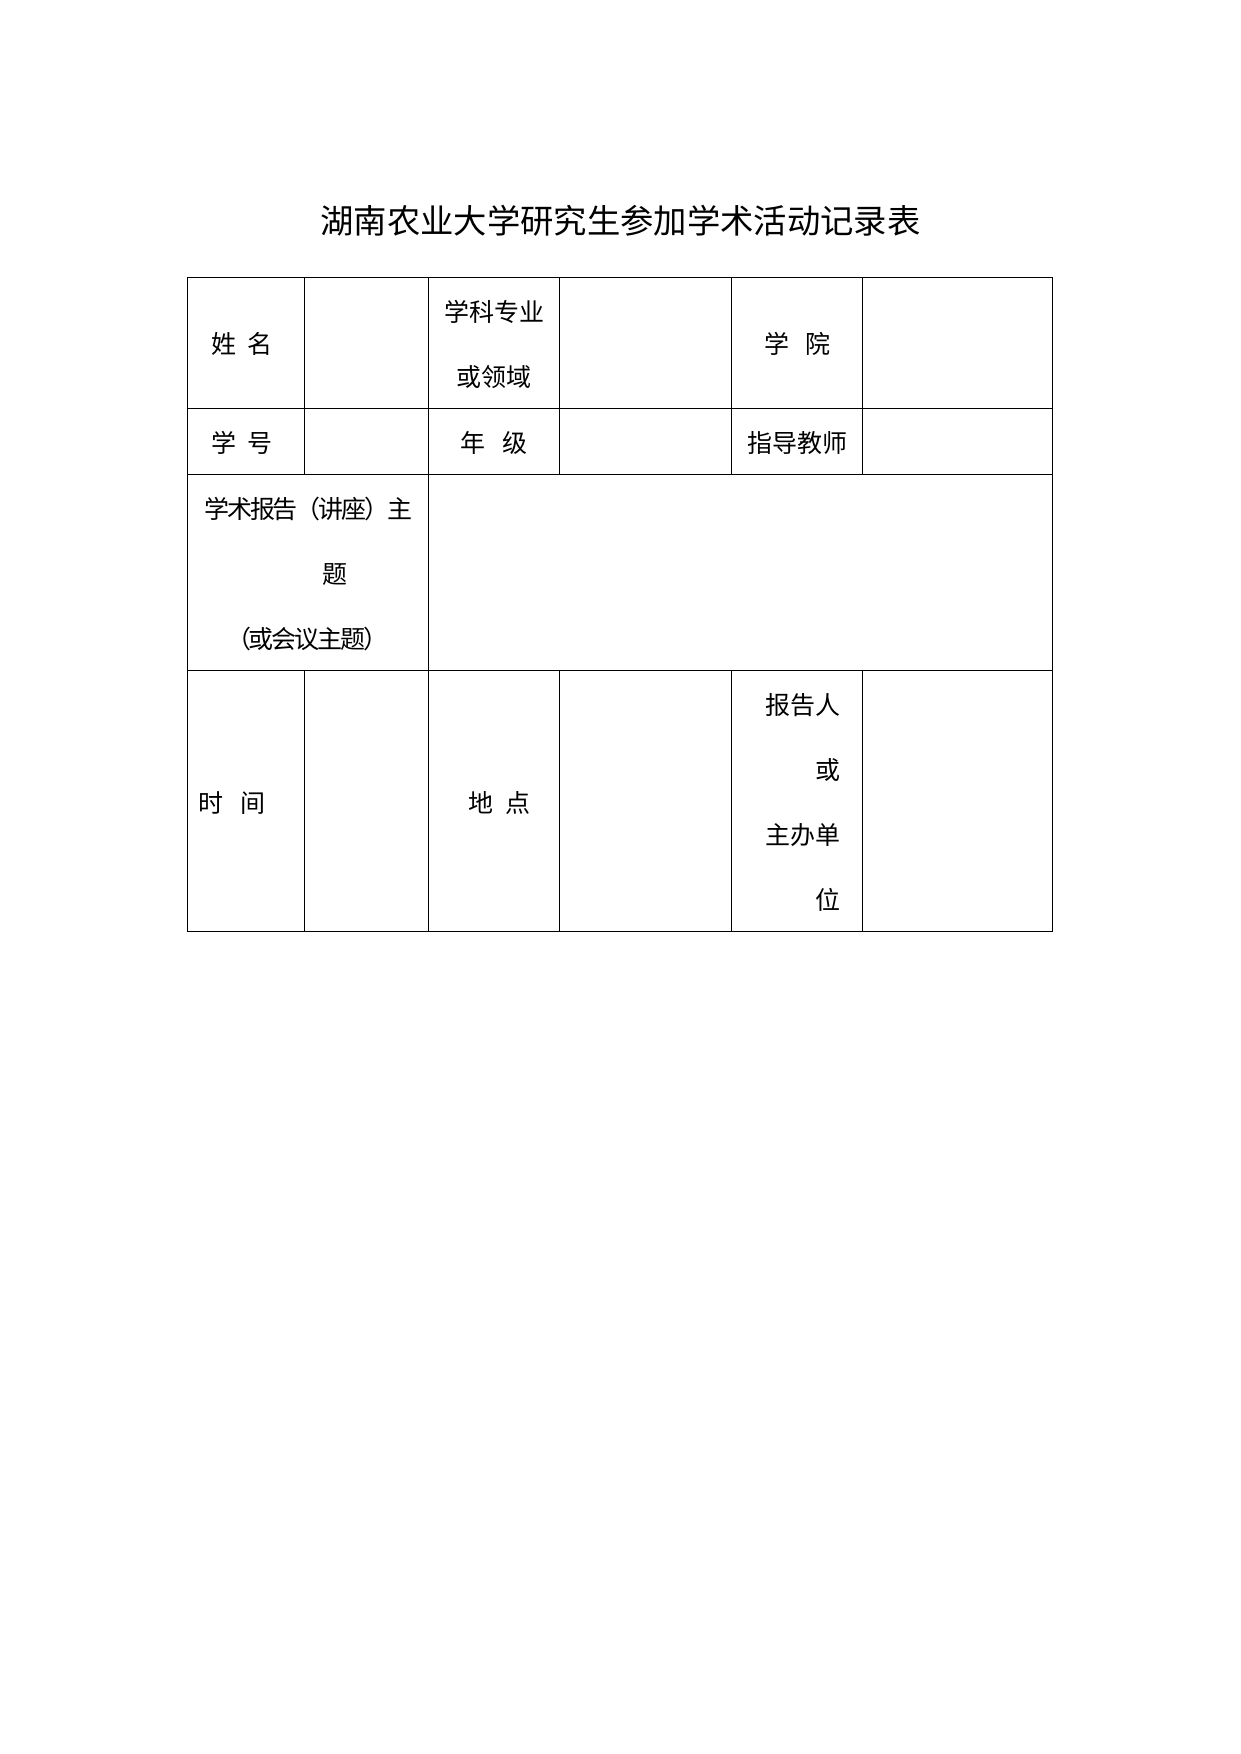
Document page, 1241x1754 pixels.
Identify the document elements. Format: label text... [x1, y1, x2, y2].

table_cell [863, 409, 1052, 474]
table_cell [560, 671, 731, 931]
table_cell [863, 671, 1052, 931]
table_header [863, 278, 1052, 408]
table_header 学 院 [732, 278, 862, 408]
table_cell 指导教师 [732, 409, 862, 474]
table_cell 地 点 [429, 671, 559, 931]
table_cell [429, 475, 1052, 670]
table_cell 学术报告（讲座）主题 （或会议主题） [188, 475, 428, 670]
table_cell 报告人或 主办单位 [732, 671, 862, 931]
table_cell [305, 409, 428, 474]
table_header [560, 278, 731, 408]
table_header 学科专业 或领域 [429, 278, 559, 408]
table_cell [560, 409, 731, 474]
subtitle 湖南农业大学研究生参加学术活动记录表 [187, 187, 1053, 252]
table_cell 学 号 [188, 409, 304, 474]
table_cell [305, 671, 428, 931]
table_cell 年 级 [429, 409, 559, 474]
table_header [305, 278, 428, 408]
table_cell 时 间 [188, 671, 304, 931]
table_header 姓 名 [188, 278, 304, 408]
